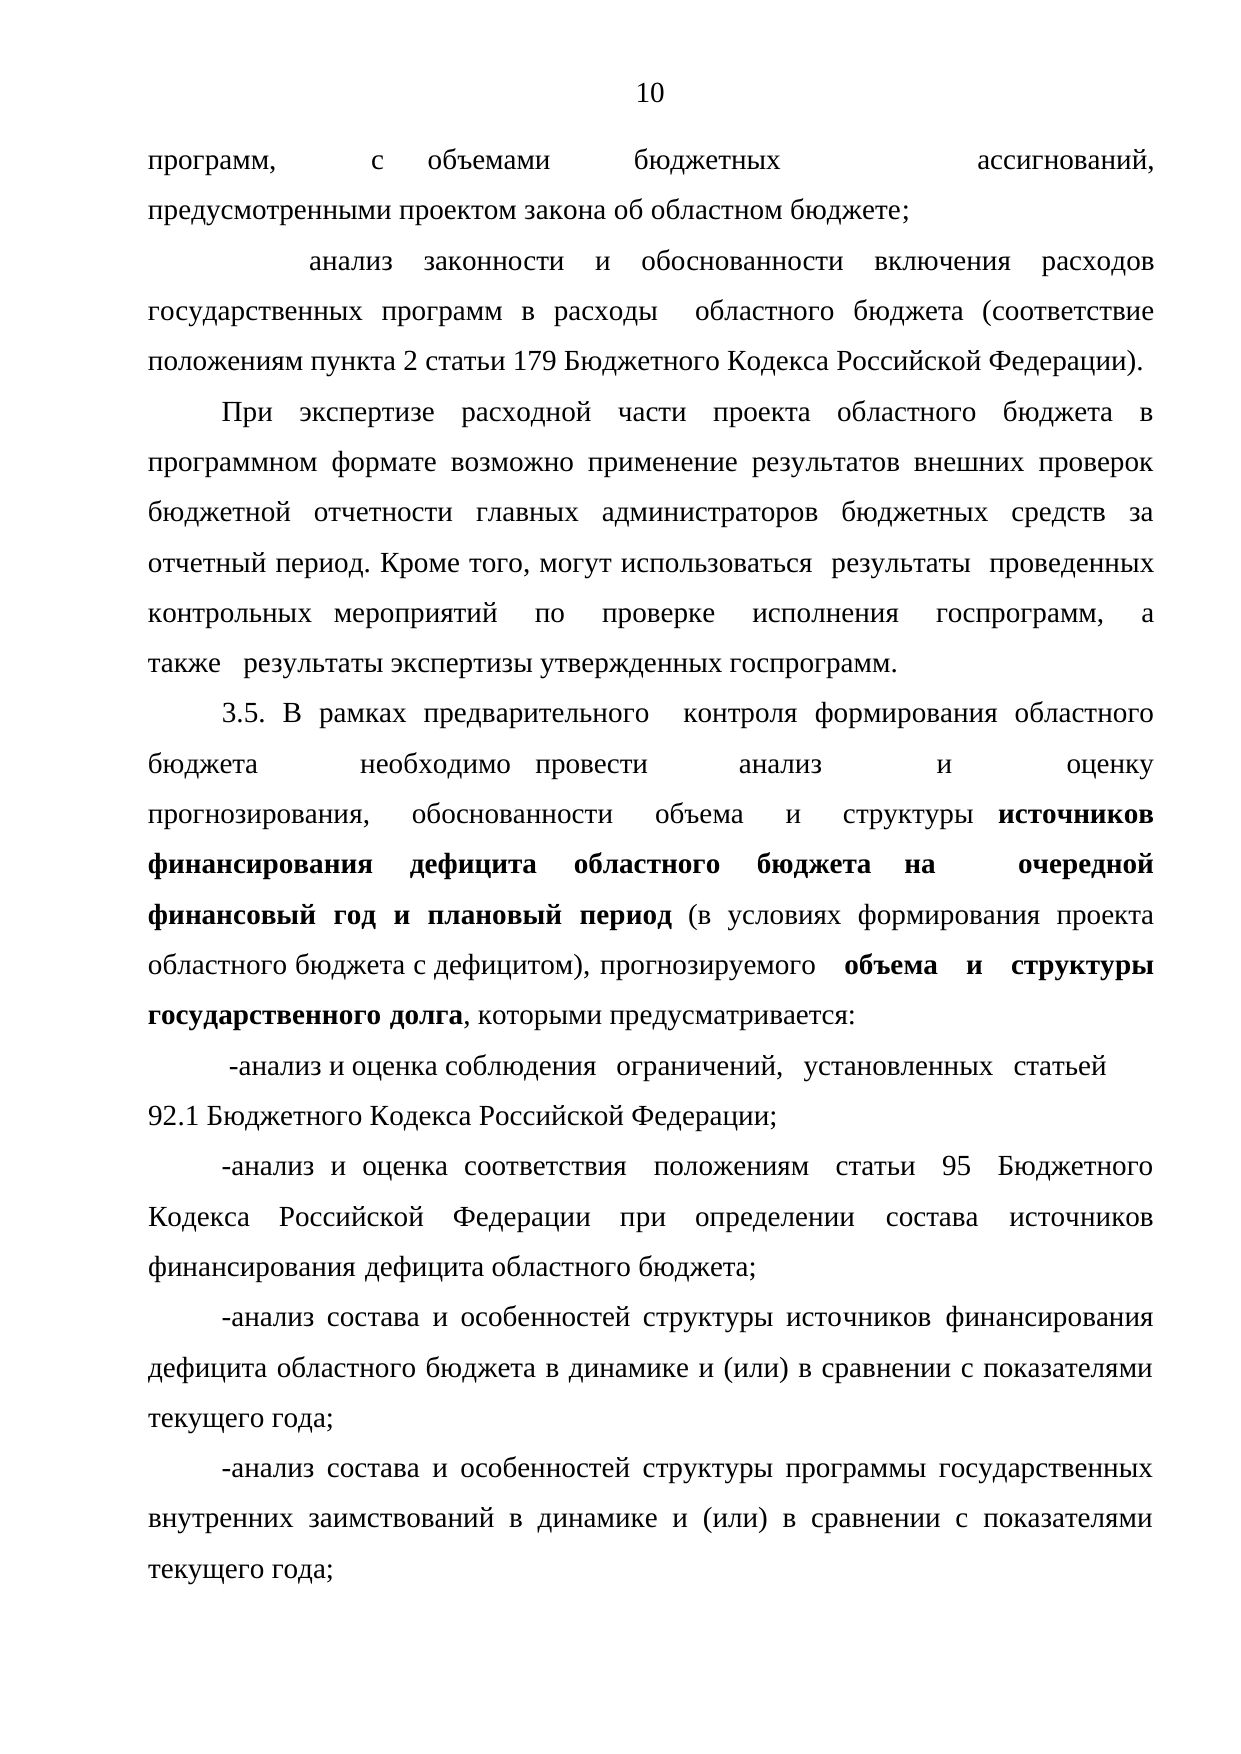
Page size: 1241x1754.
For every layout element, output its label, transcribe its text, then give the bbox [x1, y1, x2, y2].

text -анализ и оценка соблюдения ограничений, установленных статьей 92.1 Бюджетного Кодекса Российской Федерации; [148, 1048, 1154, 1132]
text анализ законности и обоснованности включения расходов государственных программ в расходы областного бюджета (соответствие положениям пункта 2 статьи 179 Бюджетного Кодекса Российской Федерации). [148, 243, 1154, 377]
text При экспертизе расходной части проекта областного бюджета в программном формате возможно применение результатов внешних проверок бюджетной отчетности главных администраторов бюджетных средств за отчетный период. Кроме того, могут использоваться результаты проведенных контрольных мероприятий по проверке исполнения госпрограмм, а также результаты экспертизы утвержденных госпрограмм. [148, 394, 1154, 679]
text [148, 142, 1154, 226]
text -анализ и оценка соответствия положениям статьи 95 Бюджетного Кодекса Российской Федерации при определении состава источников финансирования дефицита областного бюджета; [148, 1148, 1153, 1283]
text -анализ состава и особенностей структуры программы государственных внутренних заимствований в динамике и (или) в сравнении с показателями текущего года; [148, 1450, 1153, 1584]
text 3.5. В рамках предварительного контроля формирования областного бюджета необходимо провести анализ и оценку прогнозирования, обоснованности объема и структуры источников финансирования дефицита областного бюджета на очередной финансовый год и плановый период (в условиях формирования проекта областного бюджета с дефицитом), прогнозируемого объема и структуры государственного долга, которыми предусматривается: [148, 696, 1154, 1031]
text -анализ состава и особенностей структуры источников финансирования дефицита областного бюджета в динамике и (или) в сравнении с показателями текущего года; [148, 1299, 1153, 1433]
